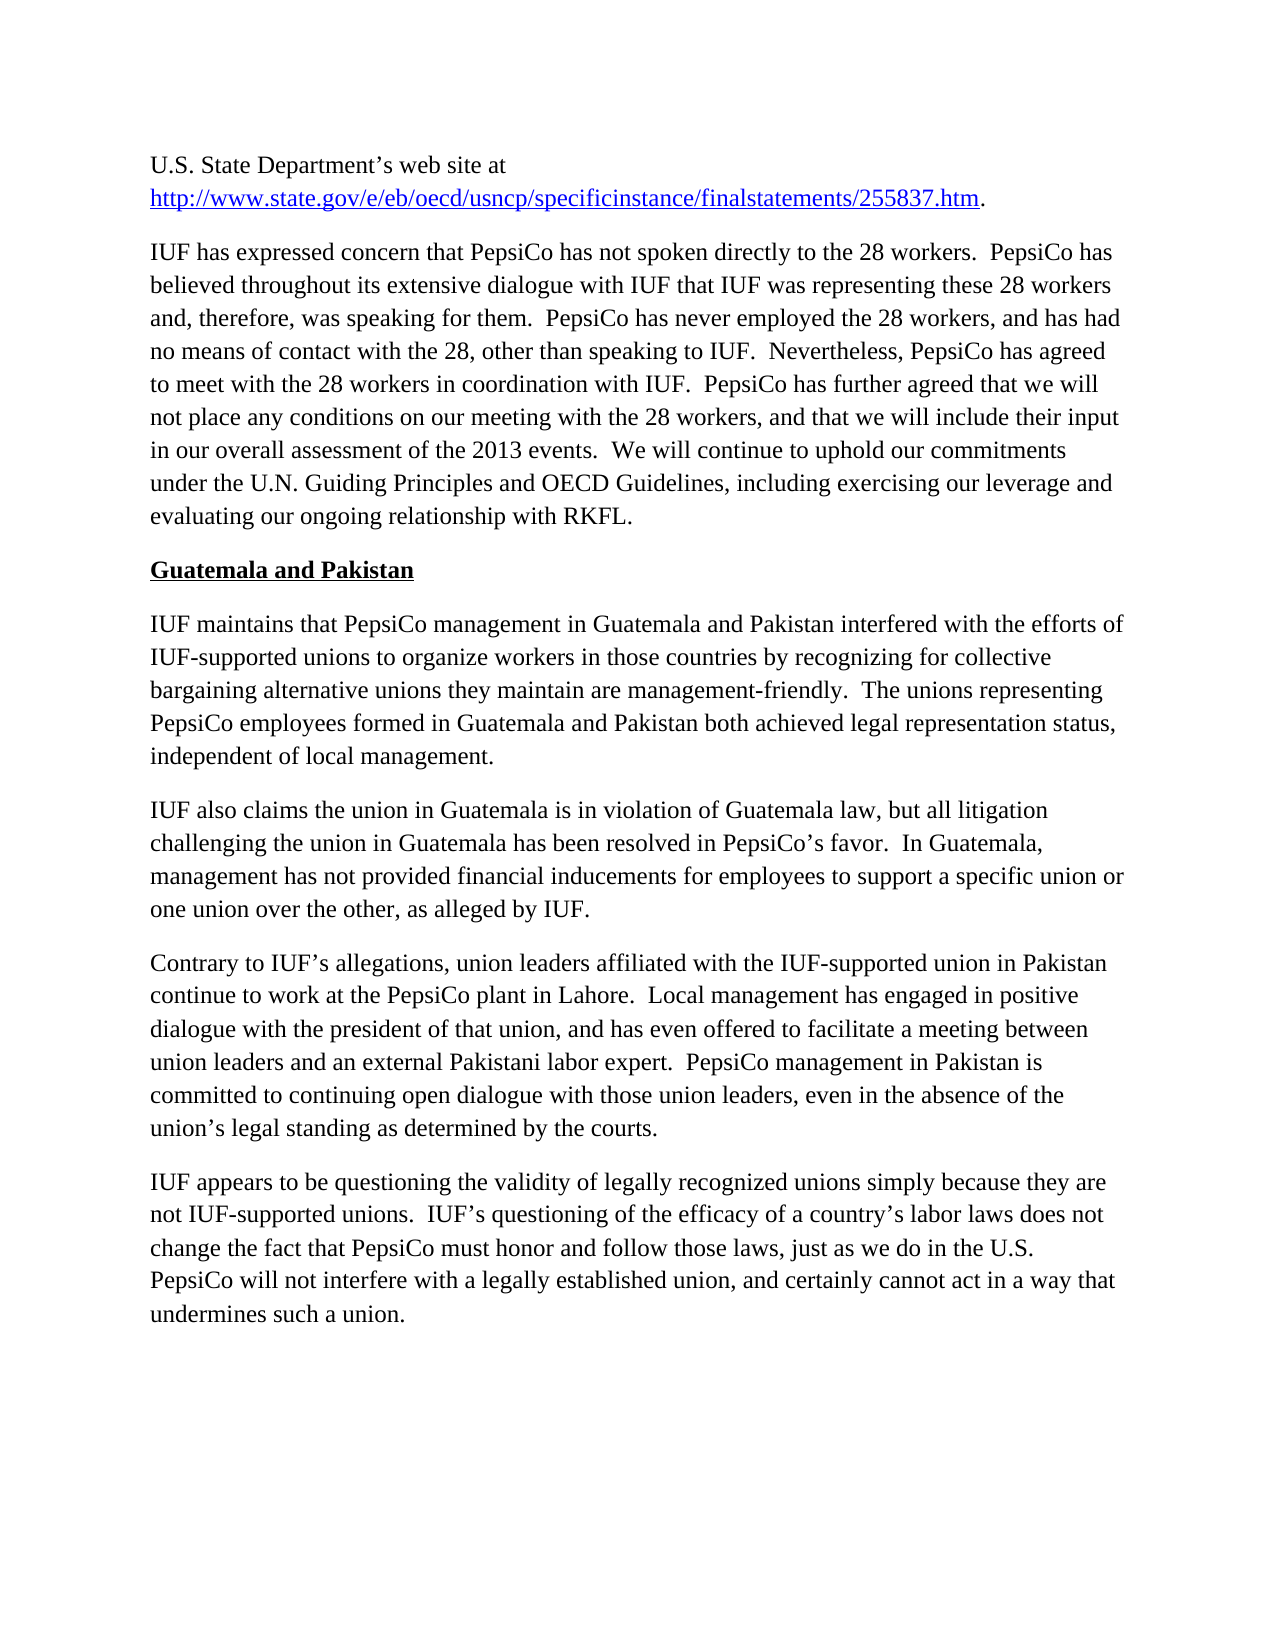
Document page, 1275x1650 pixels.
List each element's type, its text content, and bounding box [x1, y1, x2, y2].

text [150, 150, 1125, 212]
text Contrary to IUF’s allegations, union leaders affiliated with the IUF-supported union in Pakistan continue to work at the PepsiCo plant in Lahore. Local management has engaged in positive dialogue with the president of that union, and has even offered to facilitate a meeting between union leaders and an external Pakistani labor expert. PepsiCo management in Pakistan is committed to continuing open dialogue with those union leaders, even in the absence of the union’s legal standing as determined by the courts. [150, 948, 1125, 1141]
text IUF maintains that PepsiCo management in Guatemala and Pakistan interfered with the efforts of IUF-supported unions to organize workers in those countries by recognizing for collective bargaining alternative unions they maintain are management-friendly. The unions representing PepsiCo employees formed in Guatemala and Pakistan both achieved legal representation status, independent of local management. [150, 609, 1125, 769]
text IUF has expressed concern that PepsiCo has not spoken directly to the 28 workers. PepsiCo has believed throughout its extensive dialogue with IUF that IUF was representing these 28 workers and, therefore, was speaking for them. PepsiCo has never employed the 28 workers, and has had no means of contact with the 28, other than speaking to IUF. Nevertheless, PepsiCo has agreed to meet with the 28 workers in coordination with IUF. PepsiCo has further agreed that we will not place any conditions on our meeting with the 28 workers, and that we will include their input in our overall assessment of the 2013 events. We will continue to uphold our commitments under the U.N. Guiding Principles and OECD Guidelines, including exercising our leverage and evaluating our ongoing relationship with RKFL. [150, 237, 1125, 530]
text IUF also claims the union in Guatemala is in violation of Guatemala law, but all litigation challenging the union in Guatemala has been resolved in PepsiCo’s favor. In Guatemala, management has not provided financial inducements for employees to support a specific union or one union over the other, as alleged by IUF. [150, 795, 1125, 922]
text IUF appears to be questioning the validity of legally recognized unions simply because they are not IUF-supported unions. IUF’s questioning of the efficacy of a country’s labor laws does not change the fact that PepsiCo must honor and follow those laws, just as we do in the U.S. PepsiCo will not interfere with a legally established union, and certainly cannot act in a way that undermines such a union. [150, 1167, 1125, 1327]
text Guatemala and Pakistan [150, 555, 1125, 584]
